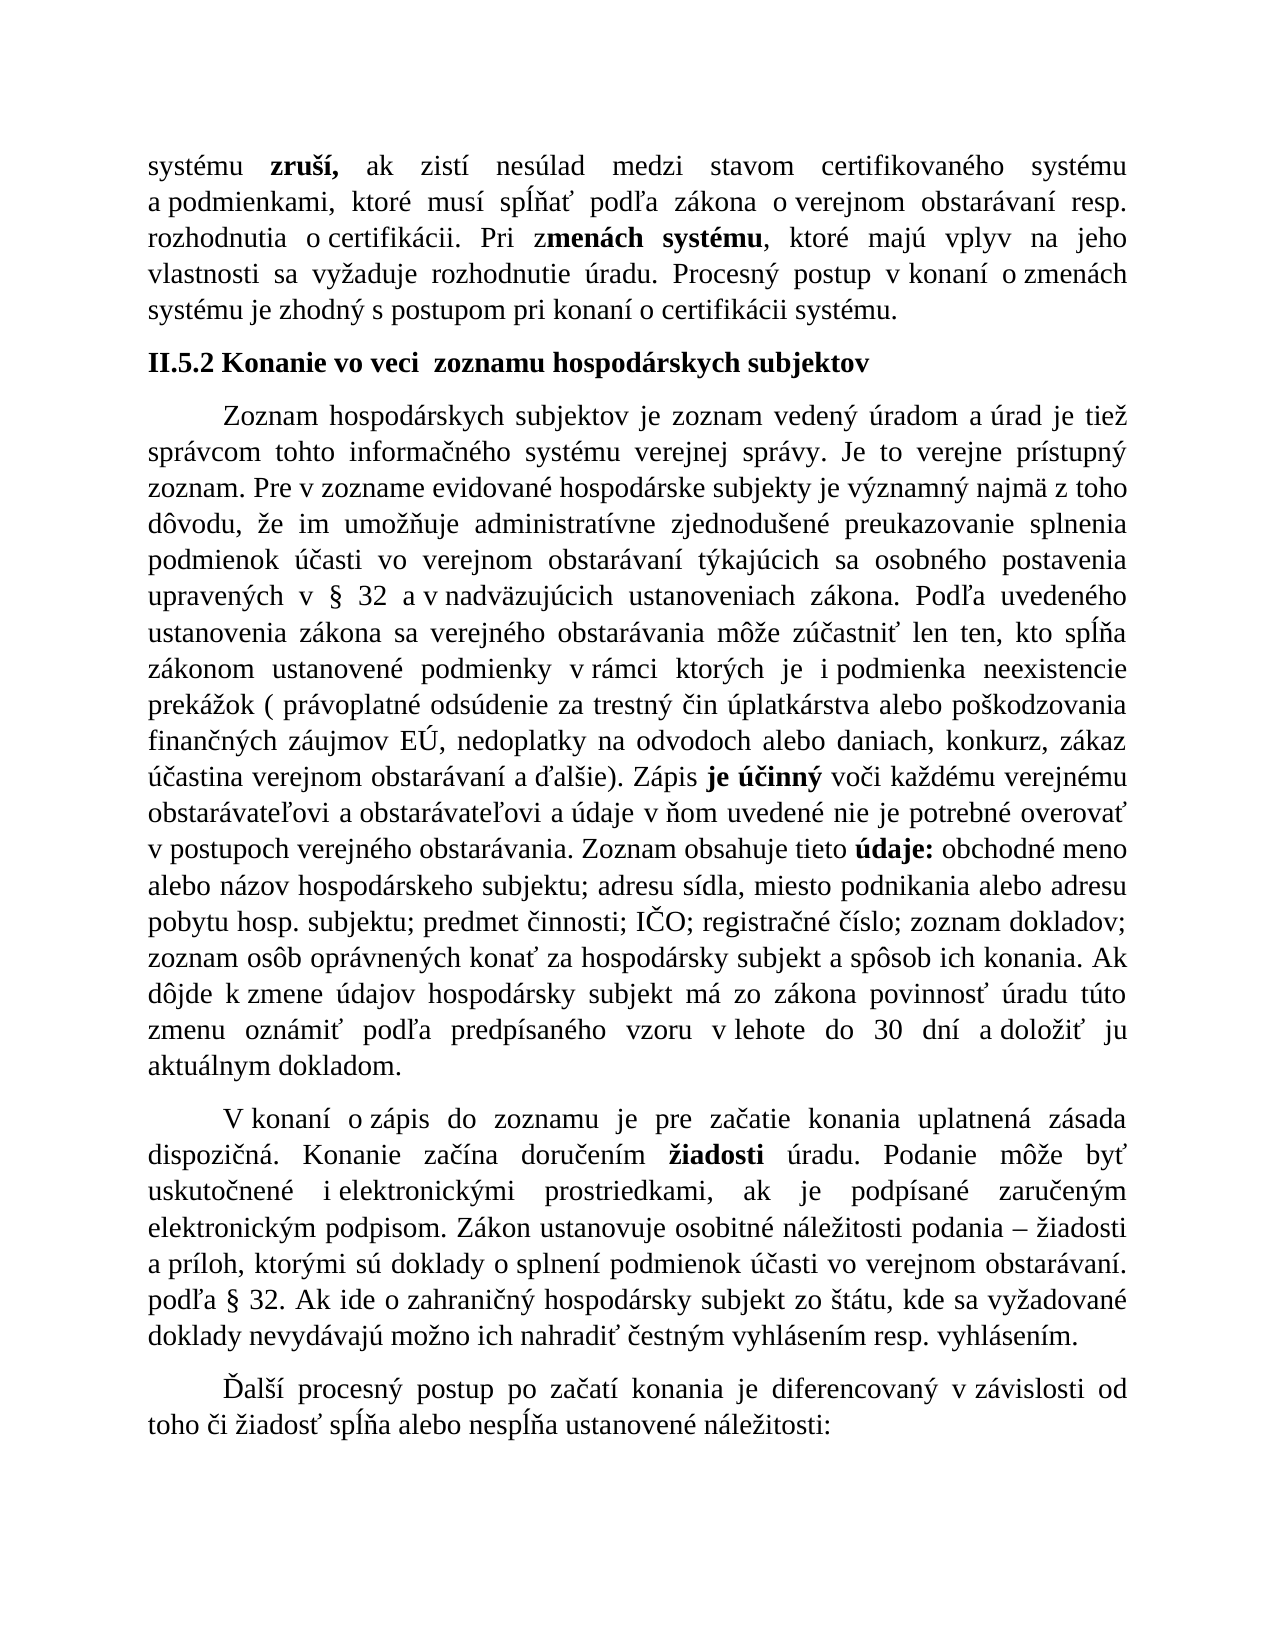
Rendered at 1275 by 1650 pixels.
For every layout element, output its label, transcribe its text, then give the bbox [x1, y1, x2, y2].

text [148, 148, 1127, 326]
text Ďalší procesný postup po začatí konania je diferencovaný v závislosti od toho či žiadosť spĺňa alebo nespĺňa ustanovené náležitosti: [148, 1371, 1127, 1441]
text II.5.2 Konanie vo veci zoznamu hospodárskych subjektov [148, 345, 1127, 378]
text Zoznam hospodárskych subjektov je zoznam vedený úradom a úrad je tiež správcom tohto informačného systému verejnej správy. Je to verejne prístupný zoznam. Pre v zozname evidované hospodárske subjekty je významný najmä z toho dôvodu, že im umožňuje administratívne zjednodušené preukazovanie splnenia podmienok účasti vo verejnom obstarávaní týkajúcich sa osobného postavenia upravených v § 32 a v nadväzujúcich ustanoveniach zákona. Podľa uvedeného ustanovenia zákona sa verejného obstarávania môže zúčastniť len ten, kto spĺňa zákonom ustanovené podmienky v rámci ktorých je i podmienka neexistencie prekážok ( právoplatné odsúdenie za trestný čin úplatkárstva alebo poškodzovania finančných záujmov EÚ, nedoplatky na odvodoch alebo daniach, konkurz, zákaz účastina verejnom obstarávaní a ďalšie). Zápis je účinný voči každému verejnému obstarávateľovi a obstarávateľovi a údaje v ňom uvedené nie je potrebné overovať v postupoch verejného obstarávania. Zoznam obsahuje tieto údaje: obchodné meno alebo názov hospodárskeho subjektu; adresu sídla, miesto podnikania alebo adresu pobytu hosp. subjektu; predmet činnosti; IČO; registračné číslo; zoznam dokladov; zoznam osôb oprávnených konať za hospodársky subjekt a spôsob ich konania. Ak dôjde k zmene údajov hospodársky subjekt má zo zákona povinnosť úradu túto zmenu oznámiť podľa predpísaného vzoru v lehote do 30 dní a doložiť ju aktuálnym dokladom. [148, 398, 1127, 1082]
text V konaní o zápis do zoznamu je pre začatie konania uplatnená zásada dispozičná. Konanie začína doručením žiadosti úradu. Podanie môže byť uskutočnené i elektronickými prostriedkami, ak je podpísané zaručeným elektronickým podpisom. Zákon ustanovuje osobitné náležitosti podania – žiadosti a príloh, ktorými sú doklady o splnení podmienok účasti vo verejnom obstarávaní. podľa § 32. Ak ide o zahraničný hospodársky subjekt zo štátu, kde sa vyžadované doklady nevydávajú možno ich nahradiť čestným vyhlásením resp. vyhlásením. [148, 1101, 1127, 1352]
